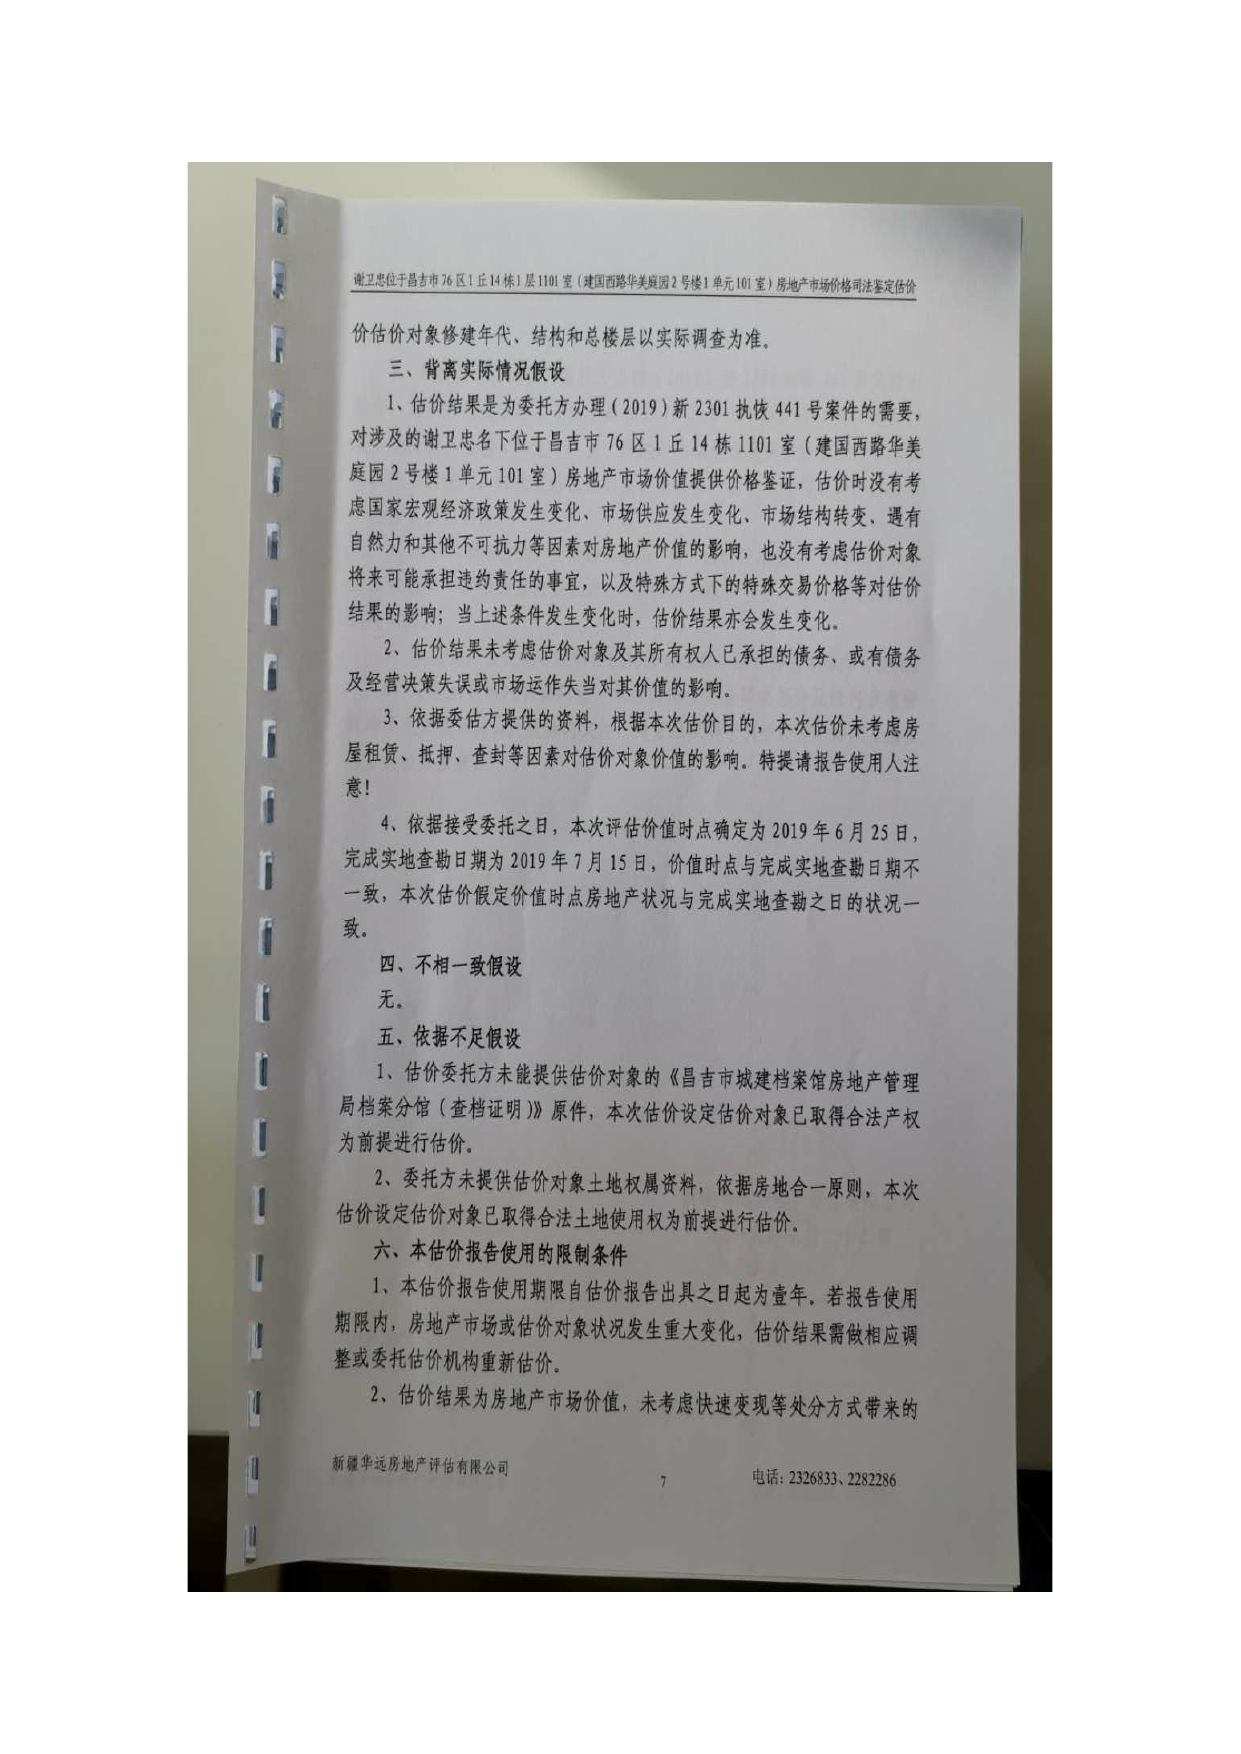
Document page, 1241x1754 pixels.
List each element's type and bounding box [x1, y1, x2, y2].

picture [187, 162, 1053, 1592]
